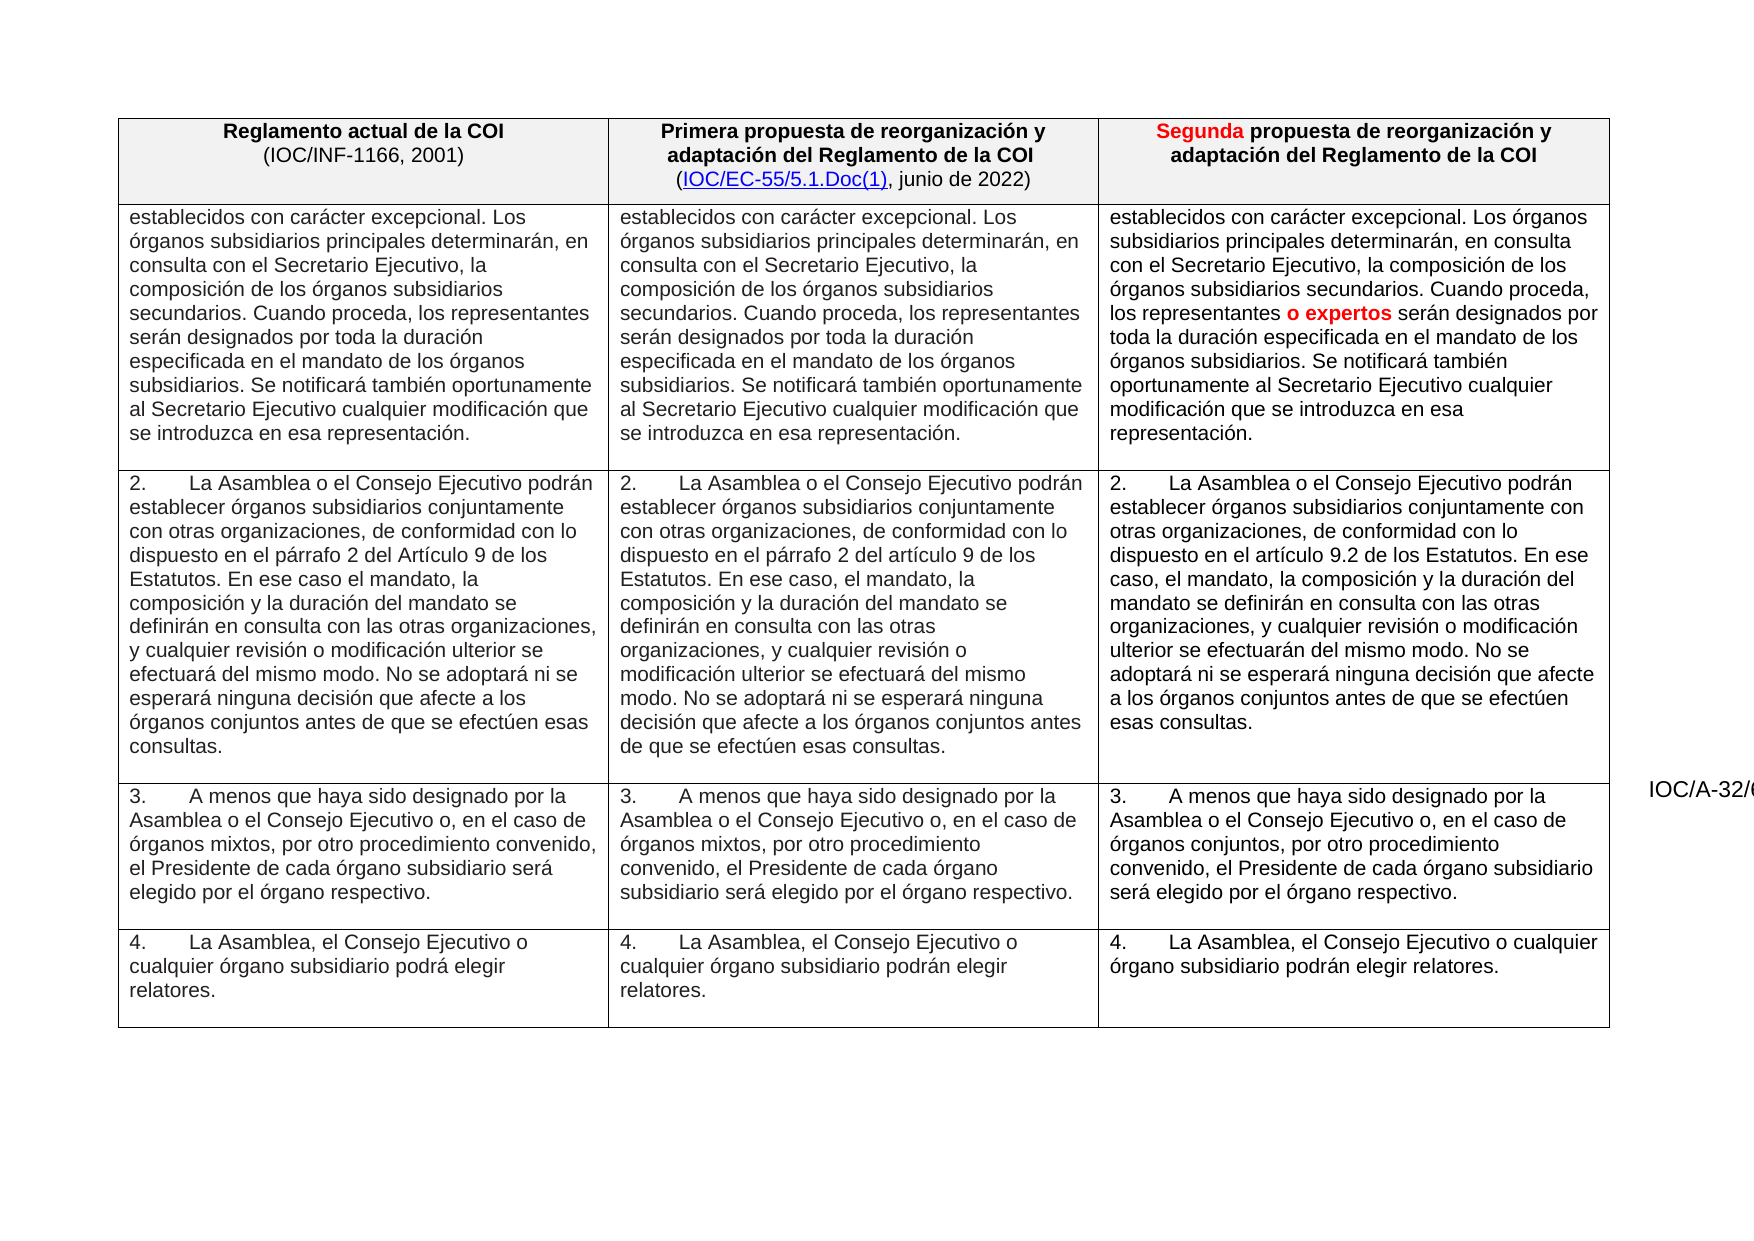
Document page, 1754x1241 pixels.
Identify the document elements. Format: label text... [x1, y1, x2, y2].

table_cell 2. La Asamblea o el Consejo Ejecutivo podrán establecer órganos subsidiarios conjuntamente con otras organizaciones, de conformidad con lo dispuesto en el artículo 9.2 de los Estatutos. En ese caso, el mandato, la composición y la duración del mandato se definirán en consulta con las otras organizaciones, y cualquier revisión o modificación ulterior se efectuarán del mismo modo. No se adoptará ni se esperará ninguna decisión que afecte a los órganos conjuntos antes de que se efectúen esas consultas. [1099, 471, 1609, 783]
table_cell 4. La Asamblea, el Consejo Ejecutivo o cualquier órgano subsidiario podrán elegir relatores. [1099, 930, 1609, 1027]
table_cell 3. A menos que haya sido designado por la Asamblea o el Consejo Ejecutivo o, en el caso de órganos conjuntos, por otro procedimiento convenido, el Presidente de cada órgano subsidiario será elegido por el órgano respectivo. [1099, 784, 1609, 929]
table_cell La Asamblea o el Consejo Ejecutivo podrán establecer órganos subsidiarios conjuntamente con otras organizaciones, de conformidad con lo dispuesto en el párrafo 2 del artículo 9 de los Estatutos. En ese caso, el mandato, la composición y la duración del mandato se definirán en consulta con las otras organizaciones, y cualquier revisión o modificación ulterior se efectuará del mismo modo. No se adoptará ni se esperará ninguna decisión que afecte a los órganos conjuntos antes de que se efectúen esas consultas. [609, 471, 1098, 783]
table_cell A menos que haya sido designado por la Asamblea o el Consejo Ejecutivo o, en el caso de órganos mixtos, por otro procedimiento convenido, el Presidente de cada órgano subsidiario será elegido por el órgano respectivo. [119, 784, 608, 929]
table_cell La Asamblea, el Consejo Ejecutivo o cualquier órgano subsidiario podrá elegir relatores. [119, 930, 608, 1027]
table_header Primera propuesta de reorganización y adaptación del Reglamento de la COI (IOC/EC-55/5.1.Doc(1), junio de 2022) [609, 119, 1098, 204]
table_header Reglamento actual de la COI (IOC/INF-1166, 2001) [119, 119, 608, 204]
table_header Segunda propuesta de reorganización y adaptación del Reglamento de la COI [1099, 119, 1609, 204]
table_cell La Asamblea, el Consejo Ejecutivo o cualquier órgano subsidiario podrán elegir relatores. [609, 930, 1098, 1027]
table_cell A menos que haya sido designado por la Asamblea o el Consejo Ejecutivo o, en el caso de órganos mixtos, por otro procedimiento convenido, el Presidente de cada órgano subsidiario será elegido por el órgano respectivo. [609, 784, 1098, 929]
table_cell La Asamblea o el Consejo Ejecutivo podrán establecer órganos subsidiarios conjuntamente con otras organizaciones, de conformidad con lo dispuesto en el párrafo 2 del Artículo 9 de los Estatutos. En ese caso el mandato, la composición y la duración del mandato se definirán en consulta con las otras organizaciones, y cualquier revisión o modificación ulterior se efectuará del mismo modo. No se adoptará ni se esperará ninguna decisión que afecte a los órganos conjuntos antes de que se efectúen esas consultas. [119, 471, 608, 783]
